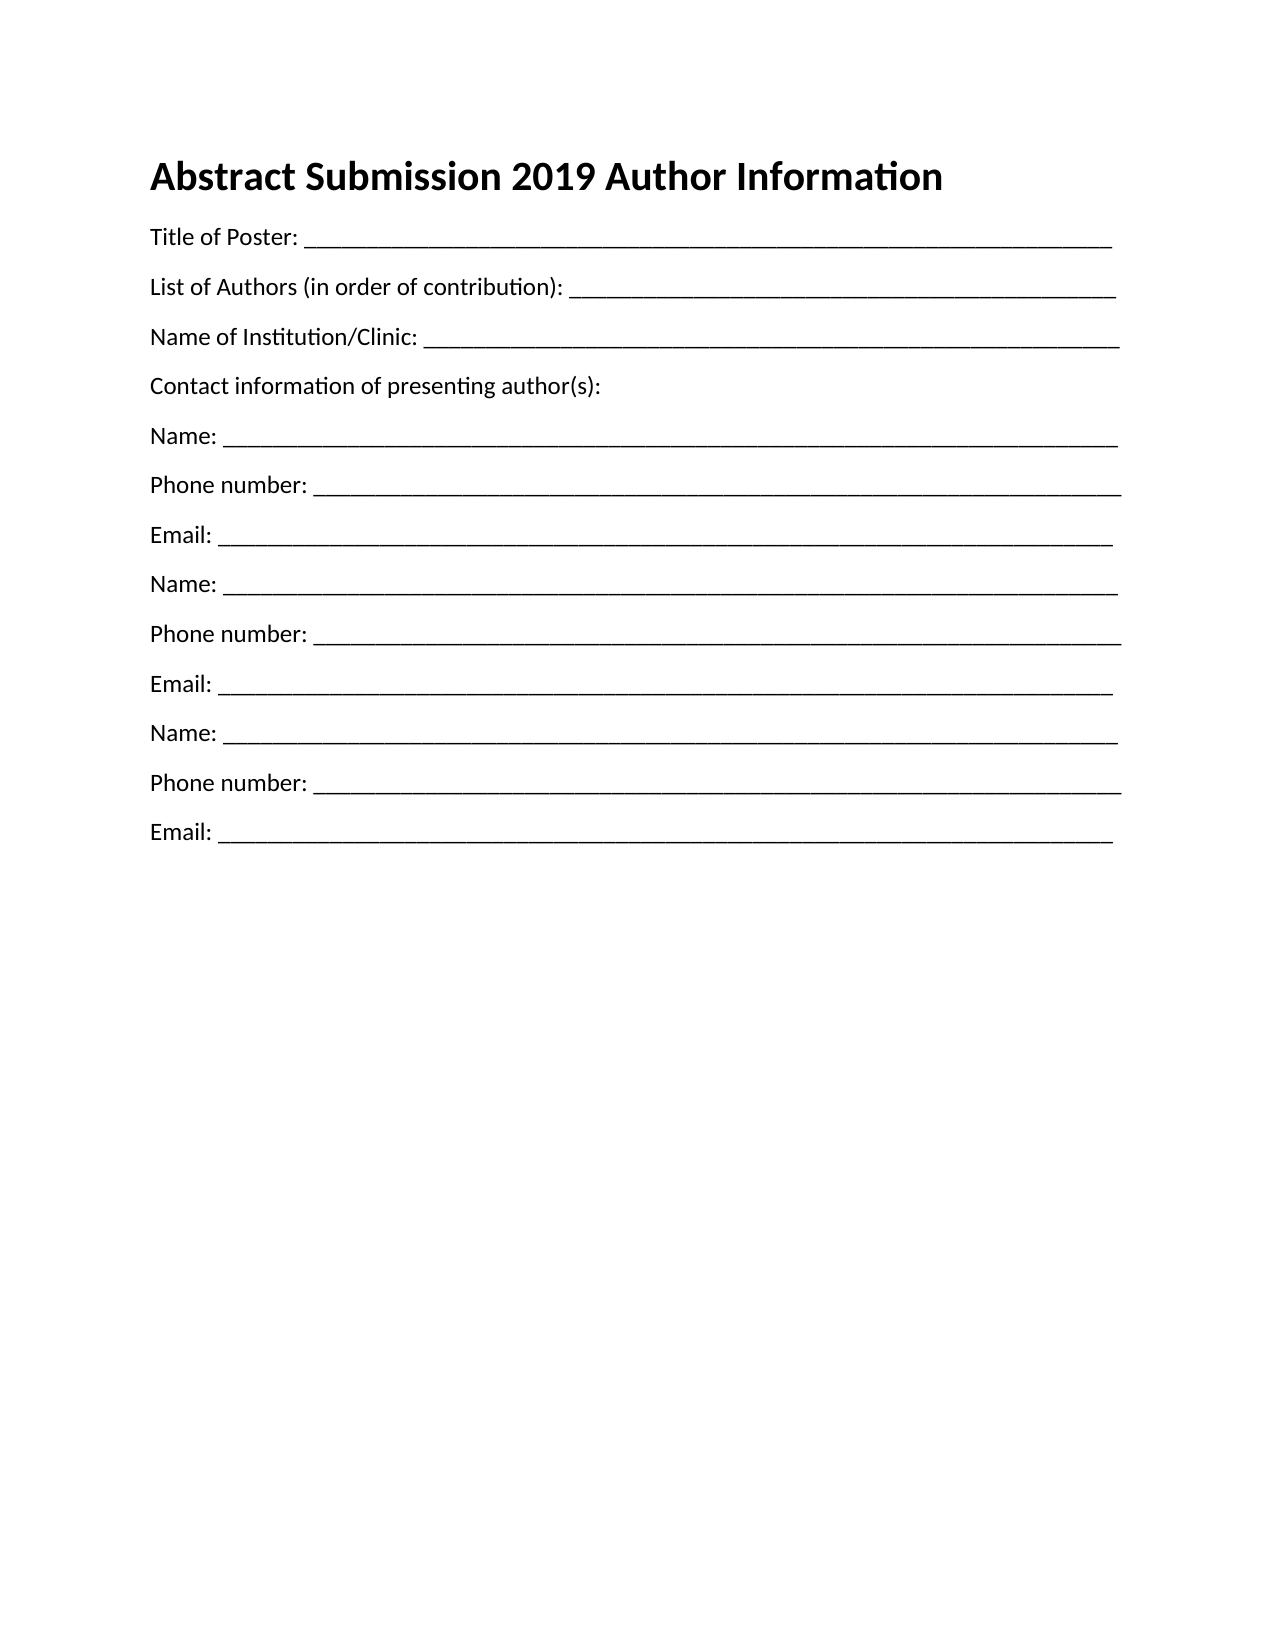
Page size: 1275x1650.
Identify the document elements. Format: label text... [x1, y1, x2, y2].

text Name of Institution/Clinic: ________________________________________________________ [150, 321, 1125, 351]
text Email: ________________________________________________________________________ [150, 817, 1125, 847]
text Title of Poster: _________________________________________________________________ [150, 222, 1125, 252]
text Name: ________________________________________________________________________ [150, 569, 1125, 599]
text Email: ________________________________________________________________________ [150, 668, 1125, 698]
text Contact information of presenting author(s): [150, 370, 1125, 401]
text Name: ________________________________________________________________________ [150, 717, 1125, 748]
subtitle Abstract Submission 2019 Author Information [150, 150, 1125, 201]
text Phone number: _________________________________________________________________ [150, 469, 1125, 500]
text List of Authors (in order of contribution): ____________________________________________ [150, 271, 1125, 302]
text Email: ________________________________________________________________________ [150, 519, 1125, 549]
text Phone number: _________________________________________________________________ [150, 767, 1125, 797]
text Name: ________________________________________________________________________ [150, 420, 1125, 450]
text Phone number: _________________________________________________________________ [150, 618, 1125, 649]
